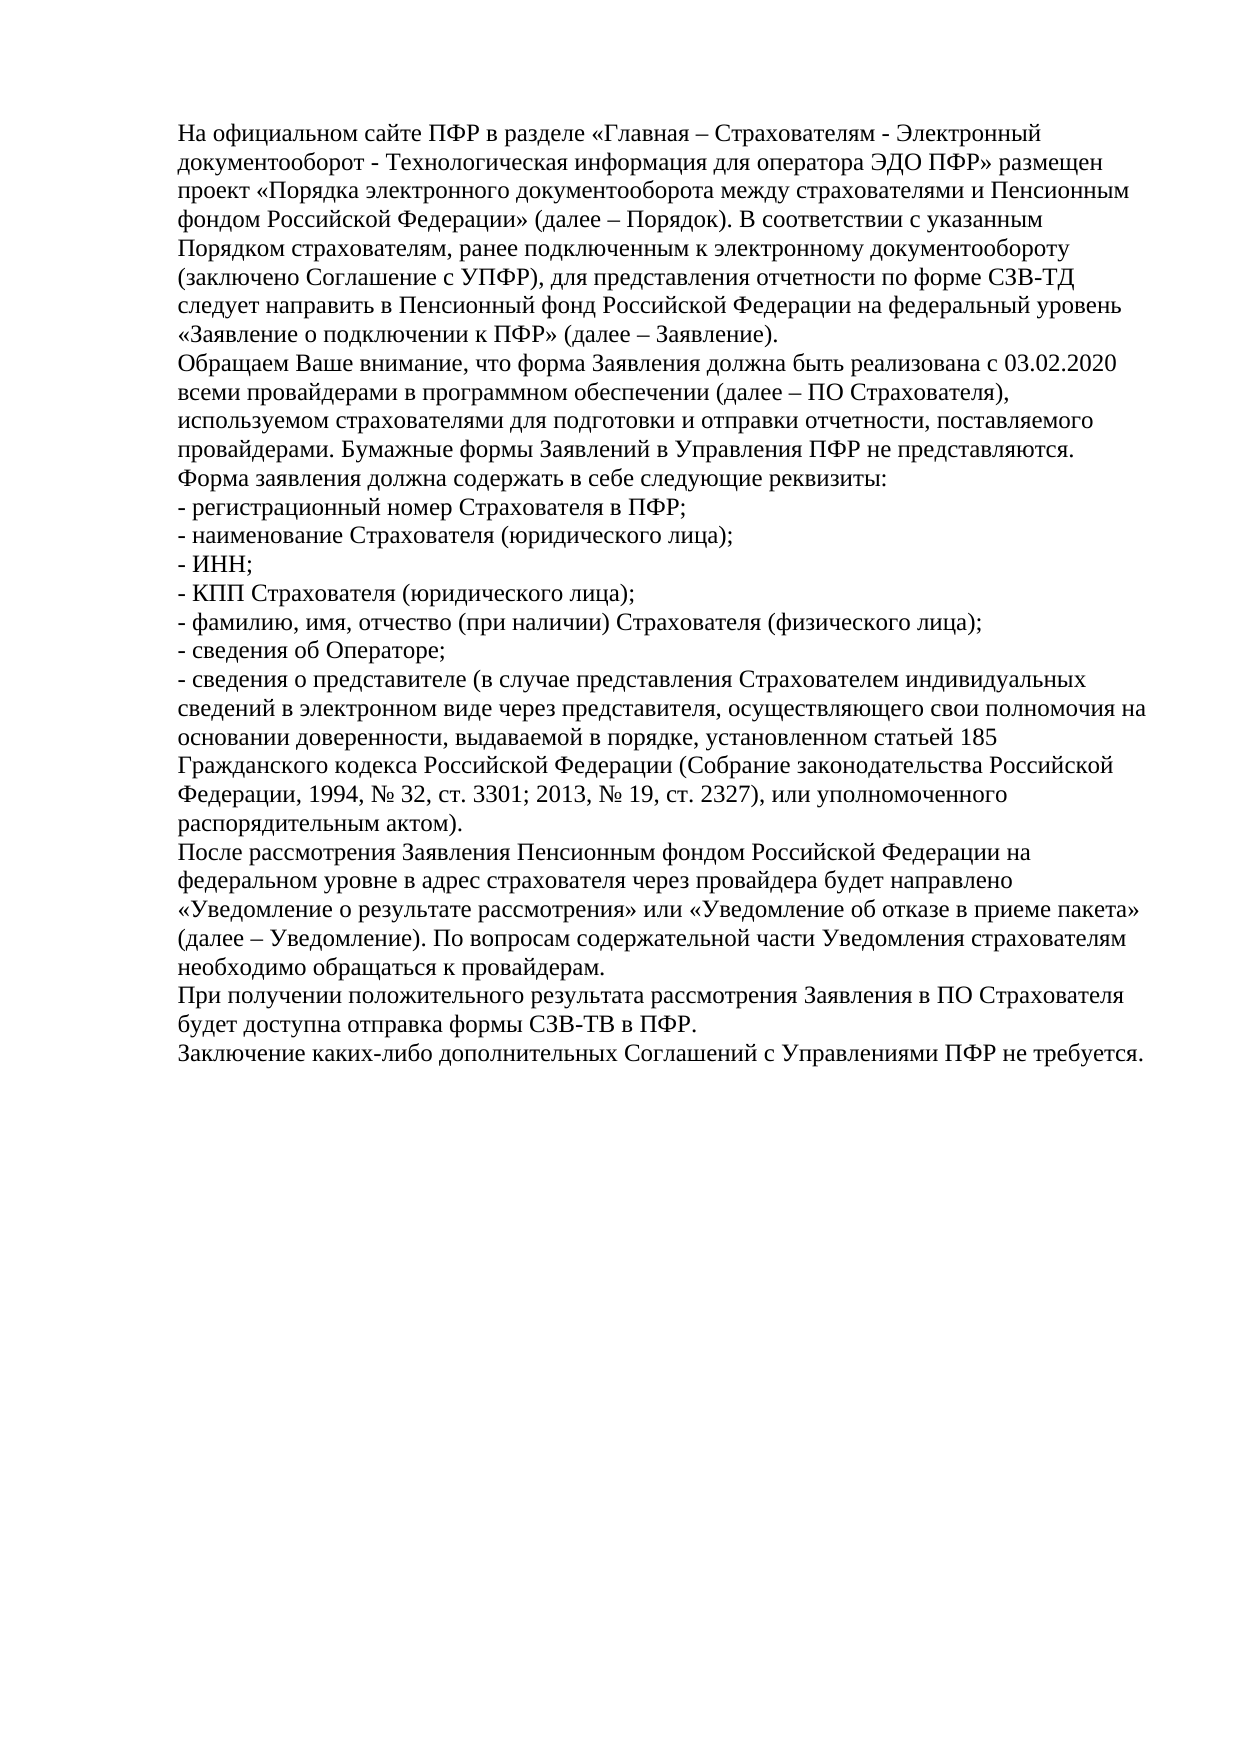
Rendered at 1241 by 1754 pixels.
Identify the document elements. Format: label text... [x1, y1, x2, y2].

text На официальном сайте ПФР в разделе «Главная – Страхователям - Электронный документооборот - Технологическая информация для оператора ЭДО ПФР» размещен проект «Порядка электронного документооборота между страхователями и Пенсионным фондом Российской Федерации» (далее – Порядок). В соответствии с указанным Порядком страхователям, ранее подключенным к электронному документообороту (заключено Соглашение с УПФР), для представления отчетности по форме СЗВ-ТД следует направить в Пенсионный фонд Российской Федерации на федеральный уровень «Заявление о подключении к ПФР» (далее – Заявление). Обращаем Ваше внимание, что форма Заявления должна быть реализована с 03.02.2020 всеми провайдерами в программном обеспечении (далее – ПО Страхователя), используемом страхователями для подготовки и отправки отчетности, поставляемого провайдерами. Бумажные формы Заявлений в Управления ПФР не представляются. Форма заявления должна содержать в себе следующие реквизиты: - регистрационный номер Страхователя в ПФР; - наименование Страхователя (юридического лица); - ИНН; - КПП Страхователя (юридического лица); - фамилию, имя, отчество (при наличии) Страхователя (физического лица); - сведения об Операторе; - сведения о представителе (в случае представления Страхователем индивидуальных сведений в электронном виде через представителя, осуществляющего свои полномочия на основании доверенности, выдаваемой в порядке, установленном статьей 185 Гражданского кодекса Российской Федерации (Собрание законодательства Российской Федерации, 1994, № 32, ст. 3301; 2013, № 19, ст. 2327), или уполномоченного распорядительным актом). После рассмотрения Заявления Пенсионным фондом Российской Федерации на федеральном уровне в адрес страхователя через провайдера будет направлено «Уведомление о результате рассмотрения» или «Уведомление об отказе в приеме пакета» (далее – Уведомление). По вопросам содержательной части Уведомления страхователям необходимо обращаться к провайдерам. При получении положительного результата рассмотрения Заявления в ПО Страхователя будет доступна отправка формы СЗВ-ТВ в ПФР. Заключение каких-либо дополнительных Соглашений с Управлениями ПФР не требуется. [177, 118, 1152, 1067]
